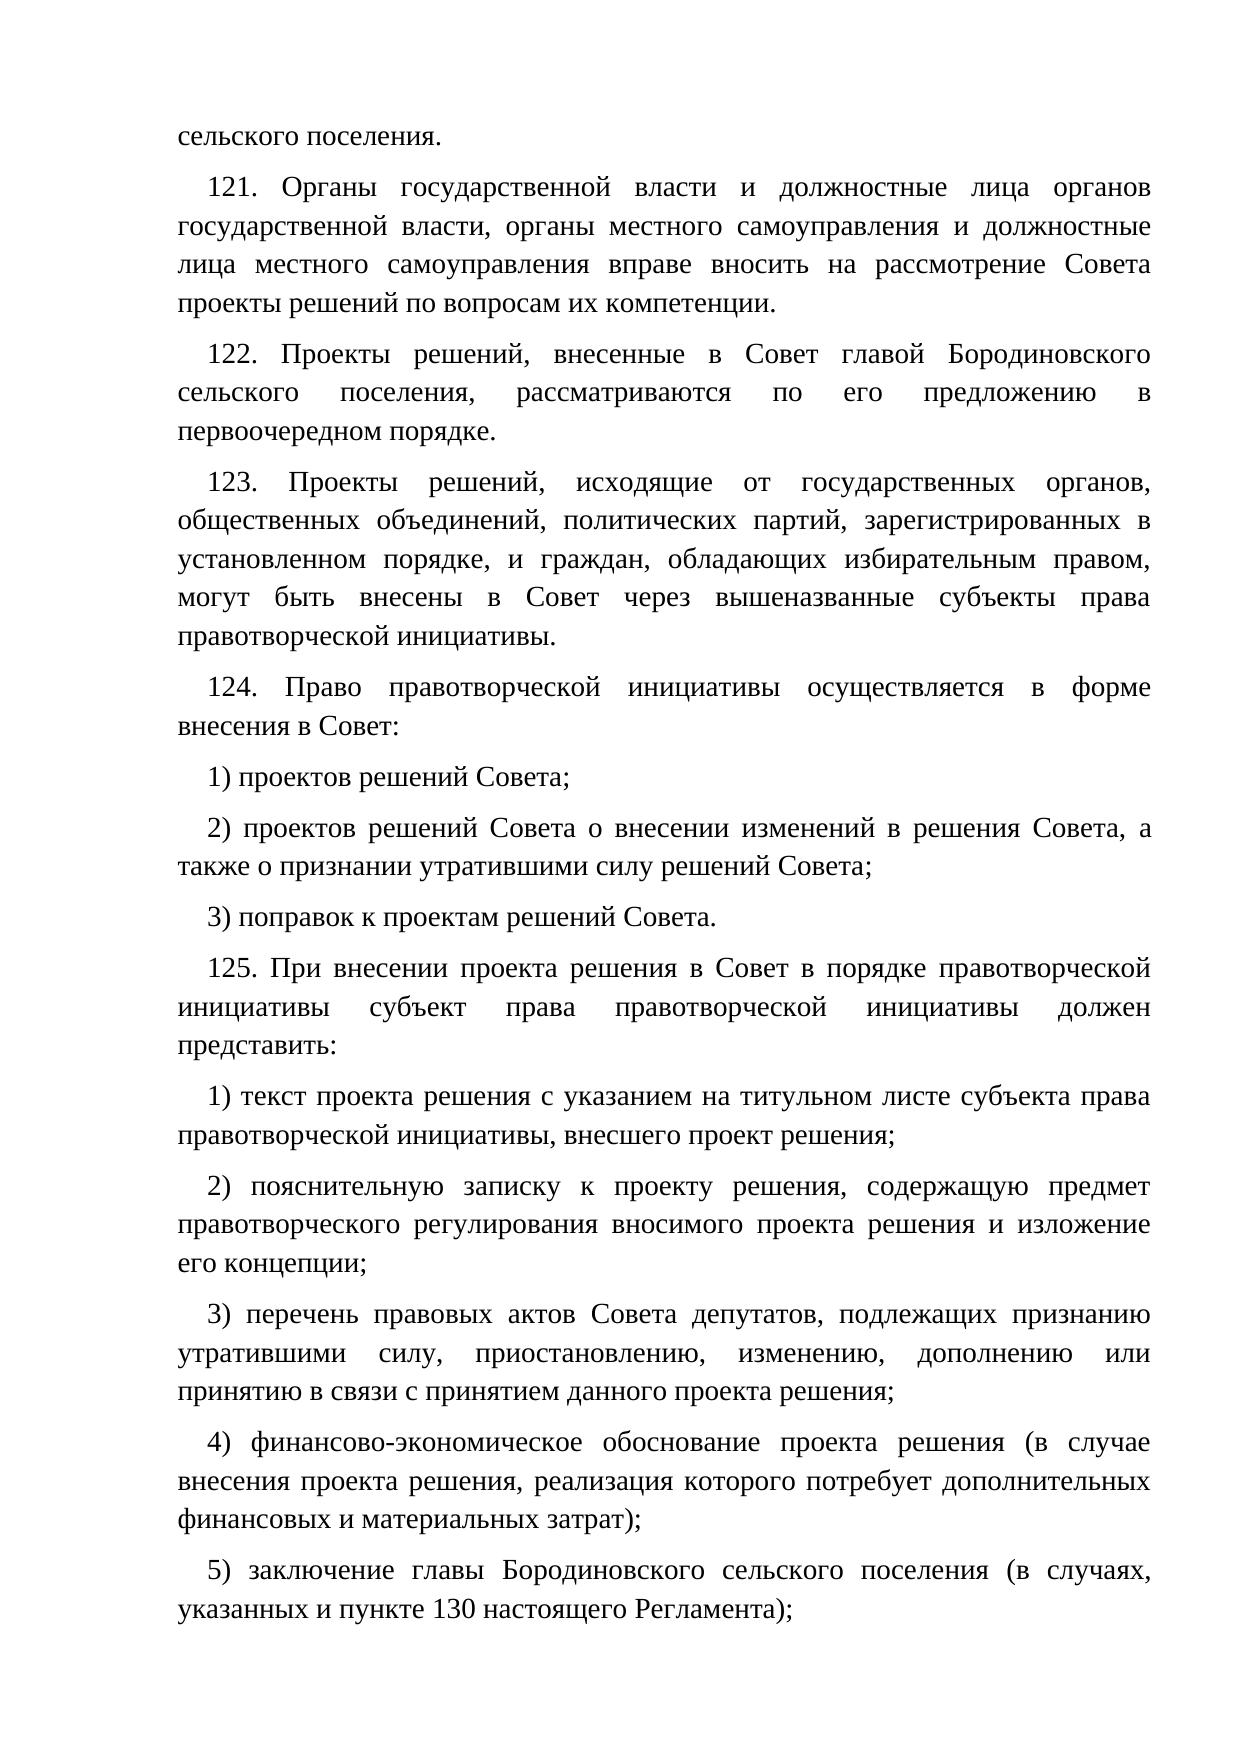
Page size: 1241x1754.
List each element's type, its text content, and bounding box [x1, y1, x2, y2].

text 3) поправок к проектам решений Совета. [177, 899, 1152, 933]
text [177, 118, 1152, 152]
text 5) заключение главы Бородиновского сельского поселения (в случаях, указанных и пункте 130 настоящего Регламента); [177, 1552, 1152, 1624]
text 121. Органы государственной власти и должностные лица органов государственной власти, органы местного самоуправления и должностные лица местного самоуправления вправе вносить на рассмотрение Совета проекты решений по вопросам их компетенции. [177, 169, 1152, 318]
text 4) финансово-экономическое обоснование проекта решения (в случае внесения проекта решения, реализация которого потребует дополнительных финансовых и материальных затрат); [177, 1424, 1152, 1535]
text 122. Проекты решений, внесенные в Совет главой Бородиновского сельского поселения, рассматриваются по его предложению в первоочередном порядке. [177, 336, 1152, 446]
text 123. Проекты решений, исходящие от государственных органов, общественных объединений, политических партий, зарегистрированных в установленном порядке, и граждан, обладающих избирательным правом, могут быть внесены в Совет через вышеназванные субъекты права правотворческой инициативы. [177, 464, 1152, 652]
text 1) проектов решений Совета; [177, 759, 1152, 792]
text 125. При внесении проекта решения в Совет в порядке правотворческой инициативы субъект права правотворческой инициативы должен представить: [177, 950, 1152, 1061]
text 2) пояснительную записку к проекту решения, содержащую предмет правотворческого регулирования вносимого проекта решения и изложение его концепции; [177, 1168, 1152, 1279]
text 3) перечень правовых актов Совета депутатов, подлежащих признанию утратившими силу, приостановлению, изменению, дополнению или принятию в связи с принятием данного проекта решения; [177, 1296, 1152, 1407]
text 124. Право правотворческой инициативы осуществляется в форме внесения в Совет: [177, 669, 1152, 741]
text 1) текст проекта решения с указанием на титульном листе субъекта права правотворческой инициативы, внесшего проект решения; [177, 1078, 1152, 1151]
text 2) проектов решений Совета о внесении изменений в решения Совета, а также о признании утратившими силу решений Совета; [177, 810, 1152, 882]
